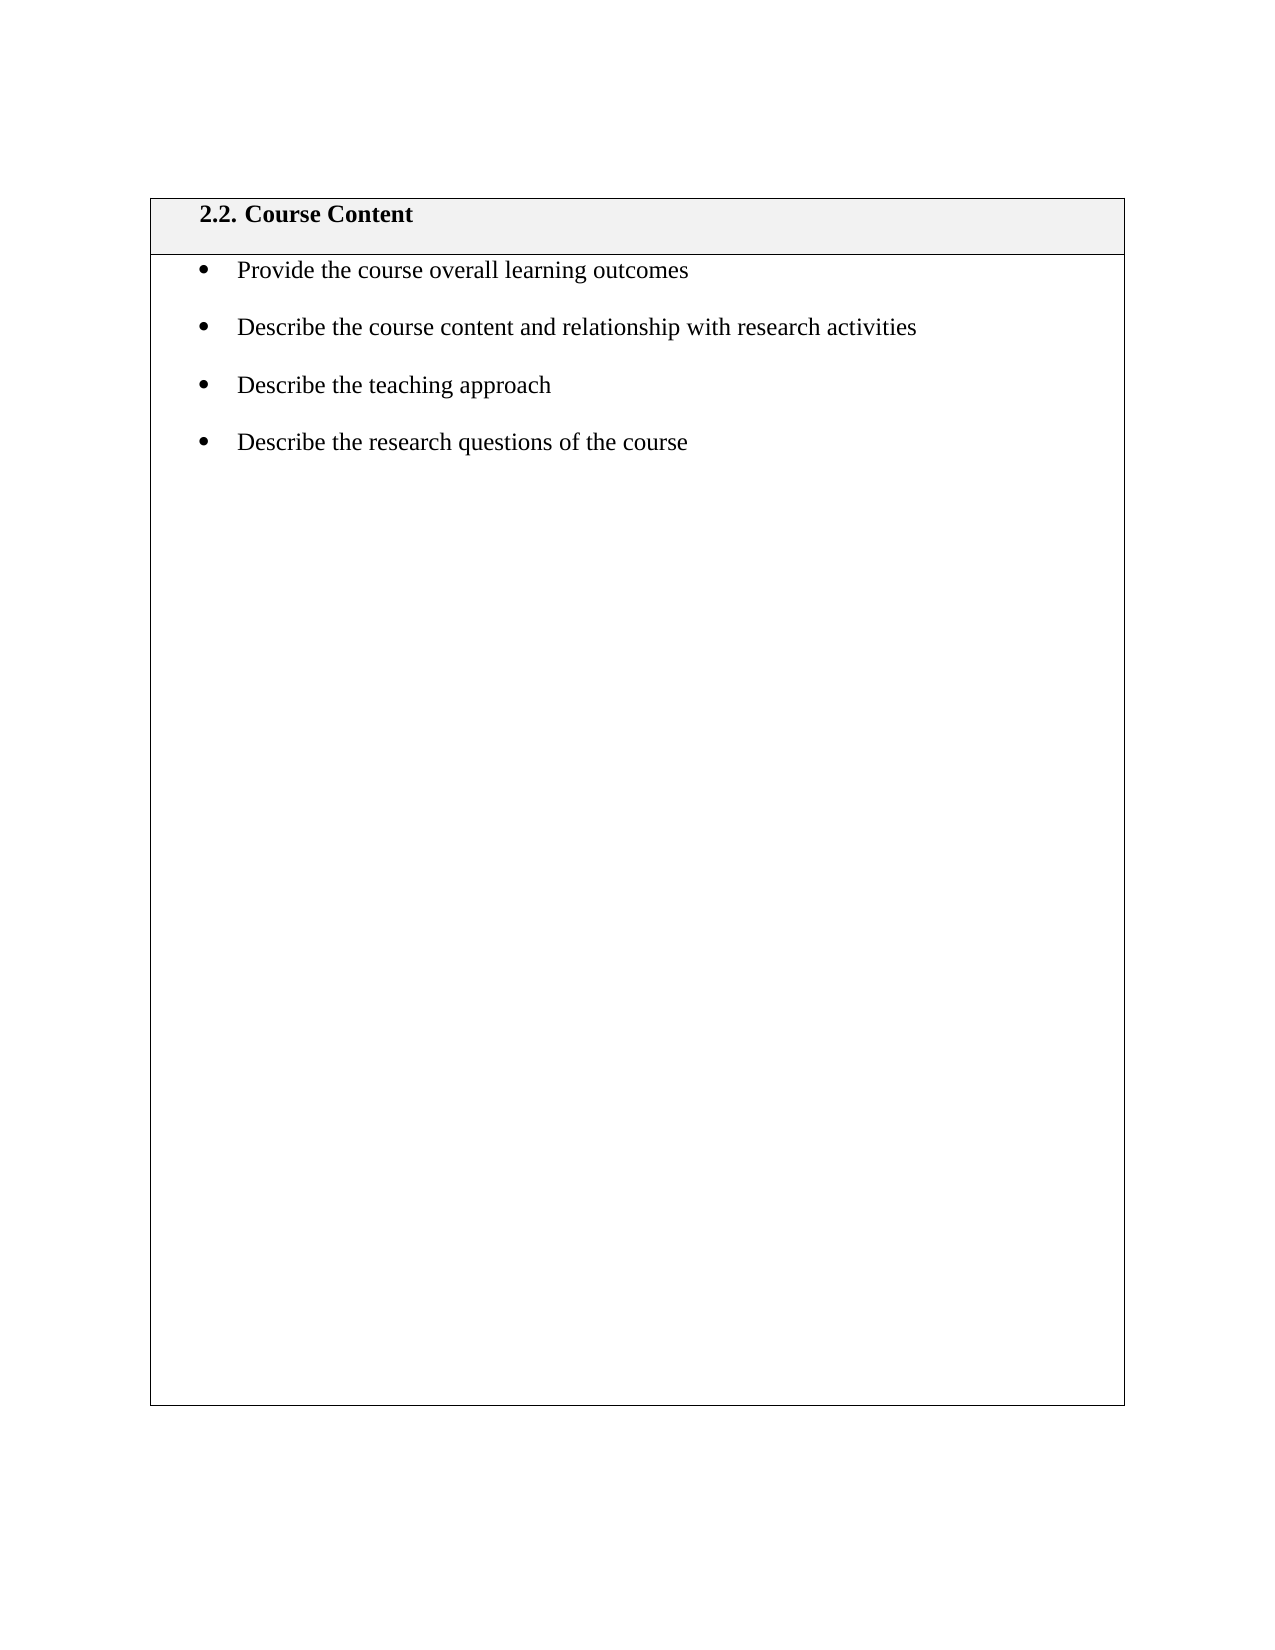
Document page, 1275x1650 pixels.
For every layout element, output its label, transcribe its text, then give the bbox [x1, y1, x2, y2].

table_cell Provide the course overall learning outcomes Describe the course content and relationship with research activities Describe the teaching approach Describe the research questions of the course [151, 255, 1124, 1405]
table_header Course Content [151, 199, 1124, 254]
